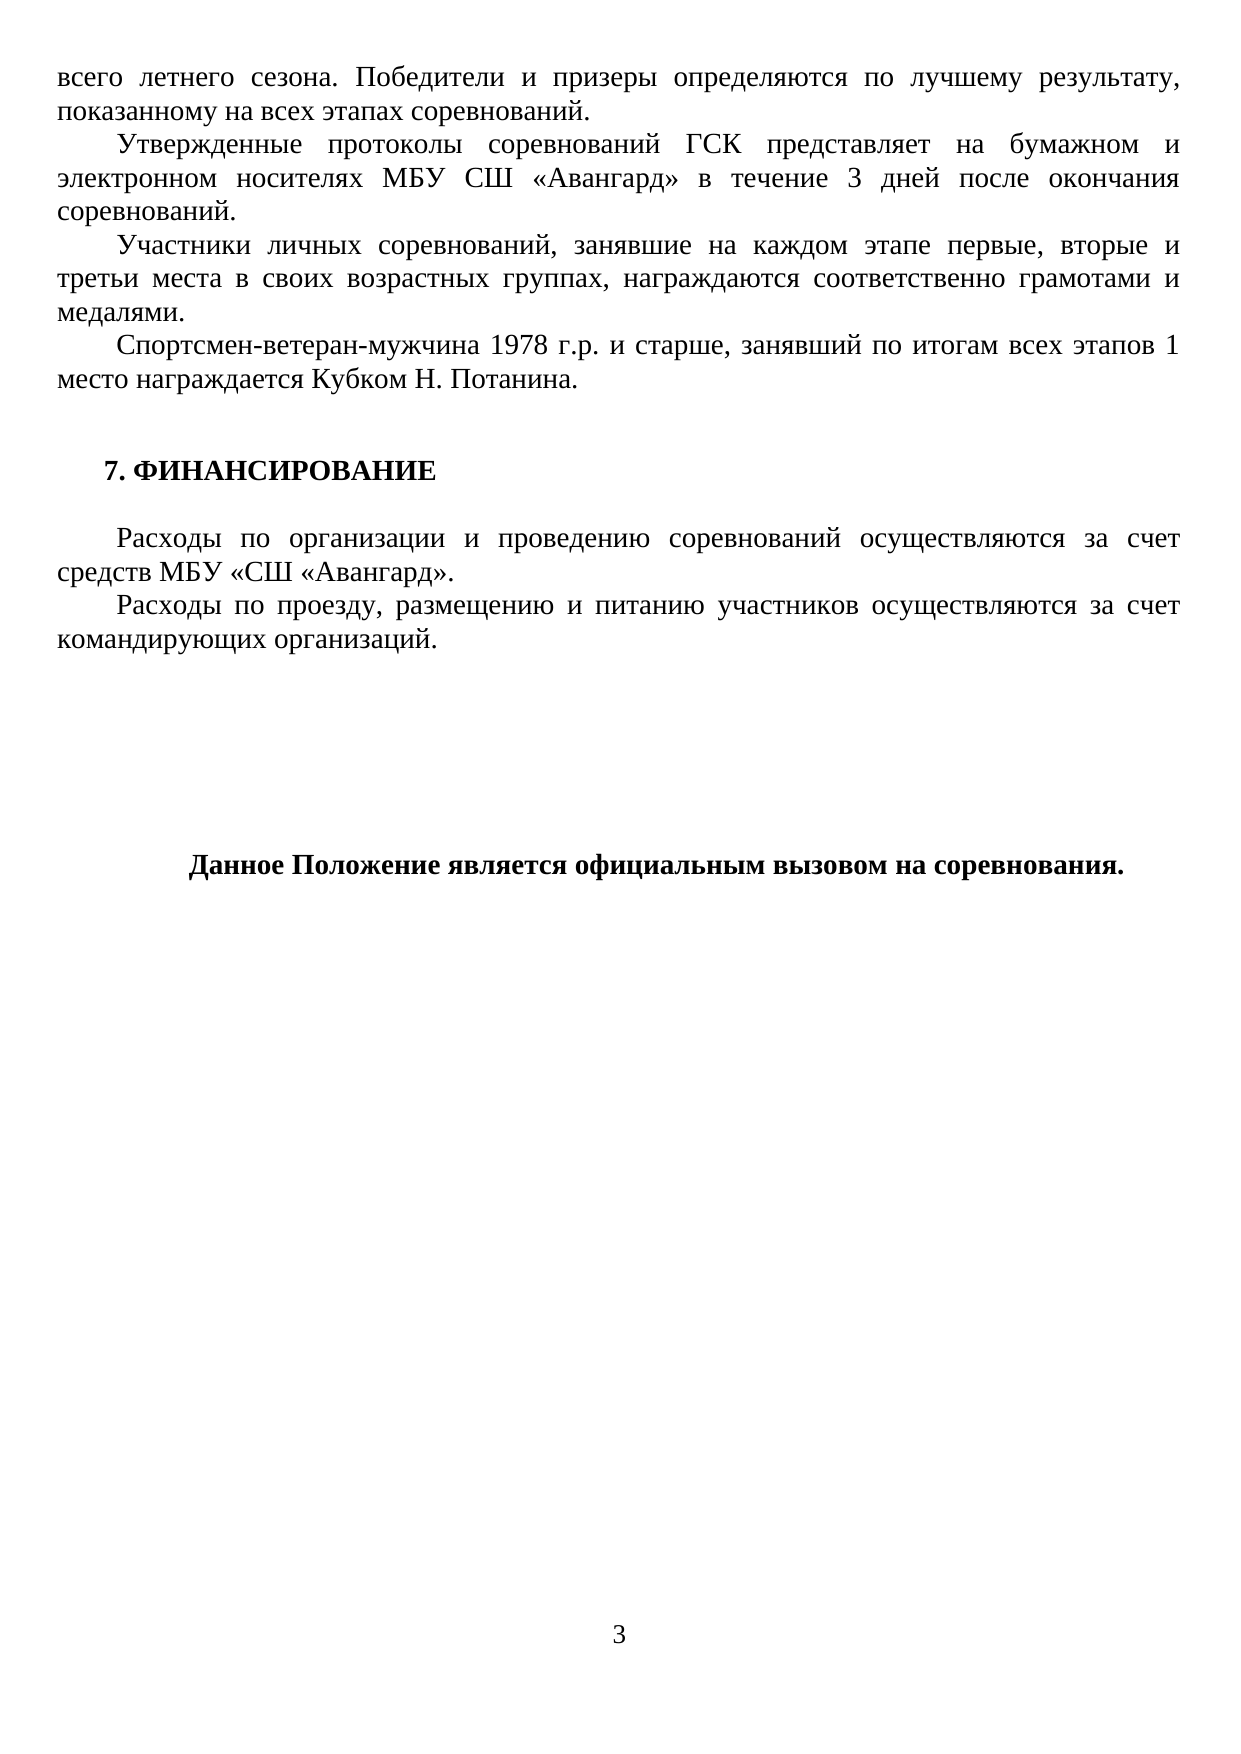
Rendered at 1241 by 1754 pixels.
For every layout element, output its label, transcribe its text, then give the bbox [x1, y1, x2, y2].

text Данное Положение является официальным вызовом на соревнования. [132, 847, 1181, 881]
list Расходы по организации и проведению соревнований осуществляются за счет средств МБУ «СШ «Авангард». [57, 520, 1181, 587]
list 7. ФИНАНСИРОВАНИЕ [104, 453, 1181, 487]
list Утвержденные протоколы соревнований ГСК представляет на бумажном и электронном носителях МБУ СШ «Авангард» в течение 3 дней после окончания соревнований. [57, 126, 1181, 227]
list Расходы по проезду, размещению и питанию участников осуществляются за счет командирующих организаций. [57, 587, 1181, 654]
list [57, 59, 1181, 126]
list Спортсмен-ветеран-мужчина 1978 г.р. и старше, занявший по итогам всех этапов 1 место награждается Кубком Н. Потанина. [57, 327, 1181, 394]
list Участники личных соревнований, занявшие на каждом этапе первые, вторые и третьи места в своих возрастных группах, награждаются соответственно грамотами и медалями. [57, 227, 1181, 327]
